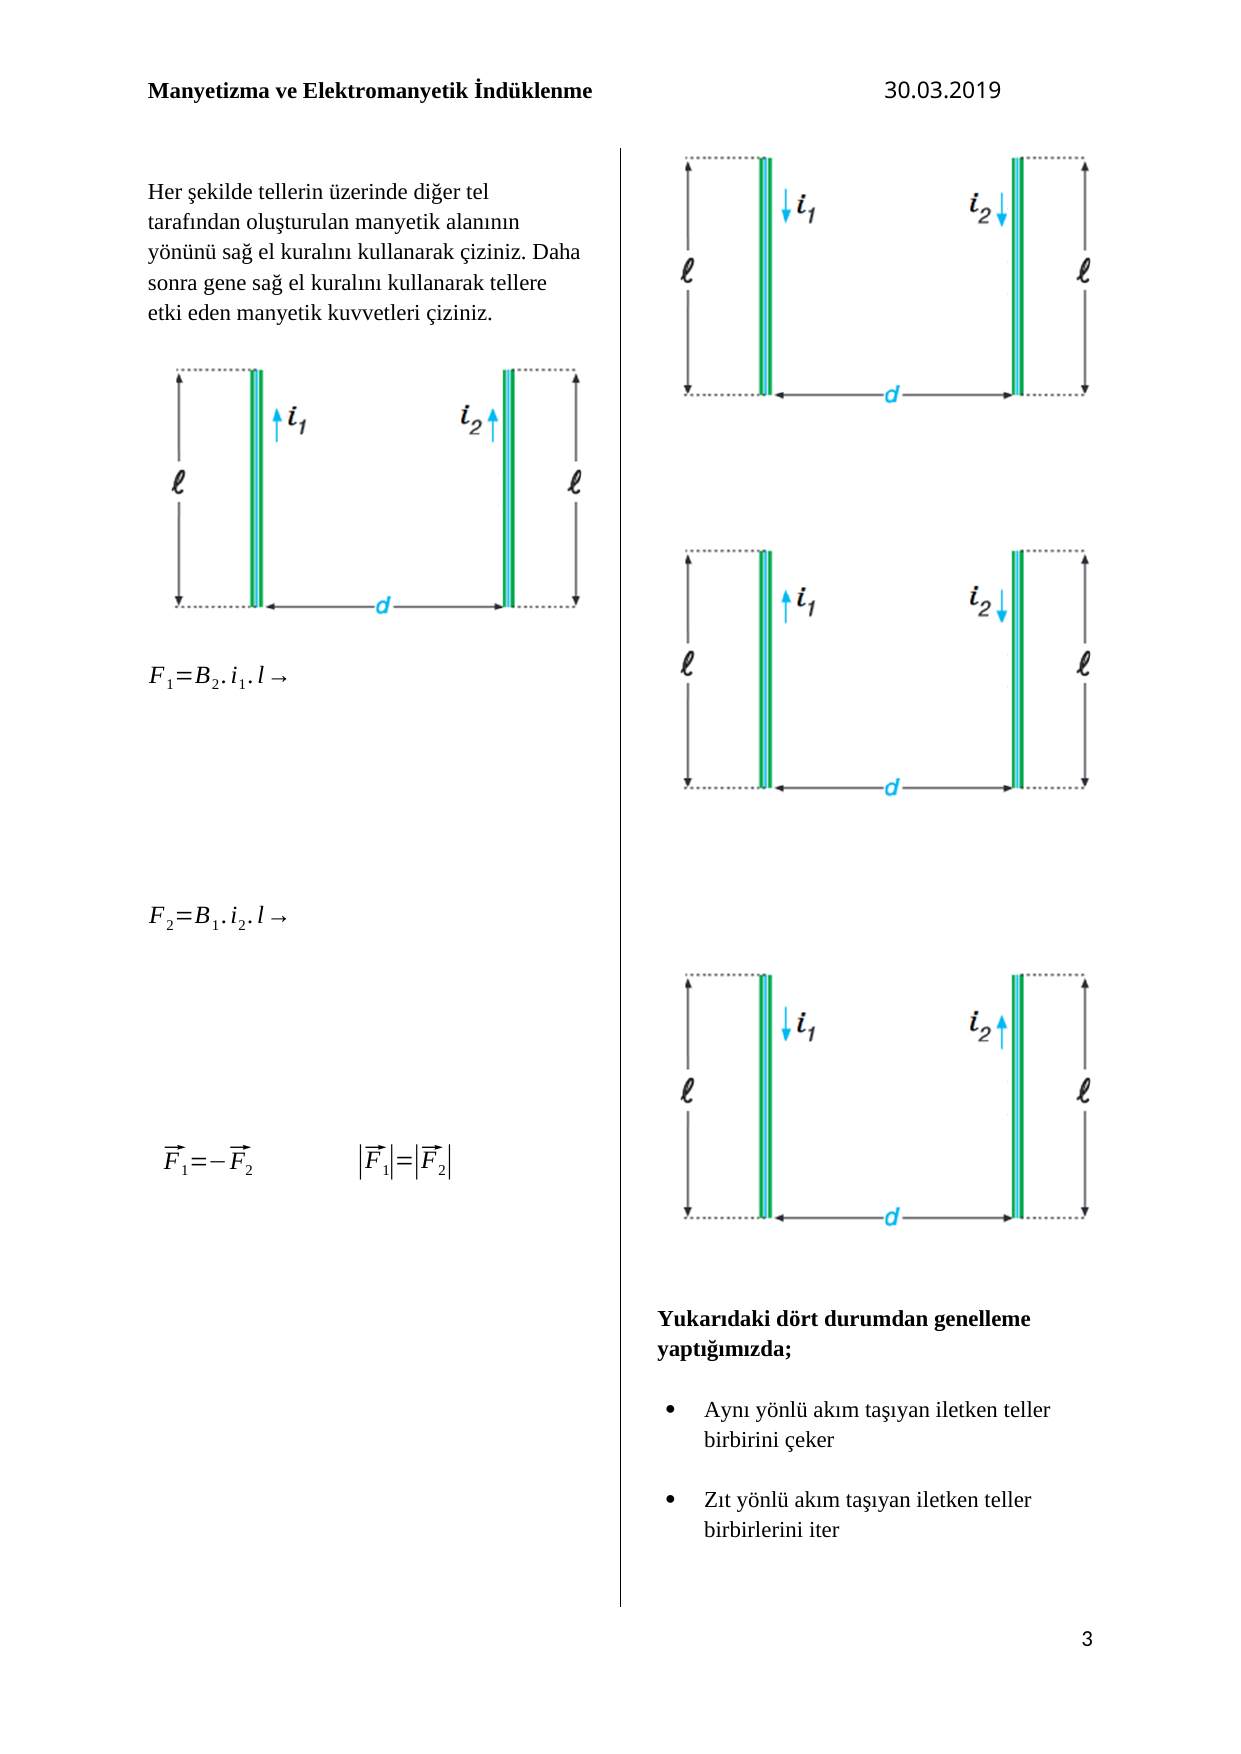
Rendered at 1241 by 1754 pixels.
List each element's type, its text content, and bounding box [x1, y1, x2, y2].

picture [657, 541, 1115, 840]
picture [657, 147, 1115, 447]
list Zıt yönlü akım taşıyan iletken teller birbirlerini iter [666, 1486, 1092, 1543]
text Her şekilde tellerin üzerinde diğer tel tarafından oluşturulan manyetik alanının yönünü sağ el kuralını kullanarak çiziniz. Daha sonra gene sağ el kuralını kullanarak tellere etki eden manyetik kuvvetleri çiziniz. [148, 178, 583, 325]
list Aynı yönlü akım taşıyan iletken teller birbirini çeker [666, 1396, 1092, 1452]
picture [657, 964, 1115, 1271]
picture [147, 359, 606, 658]
text Yukarıdaki dört durumdan genelleme yaptığımızda; [657, 1305, 1092, 1362]
